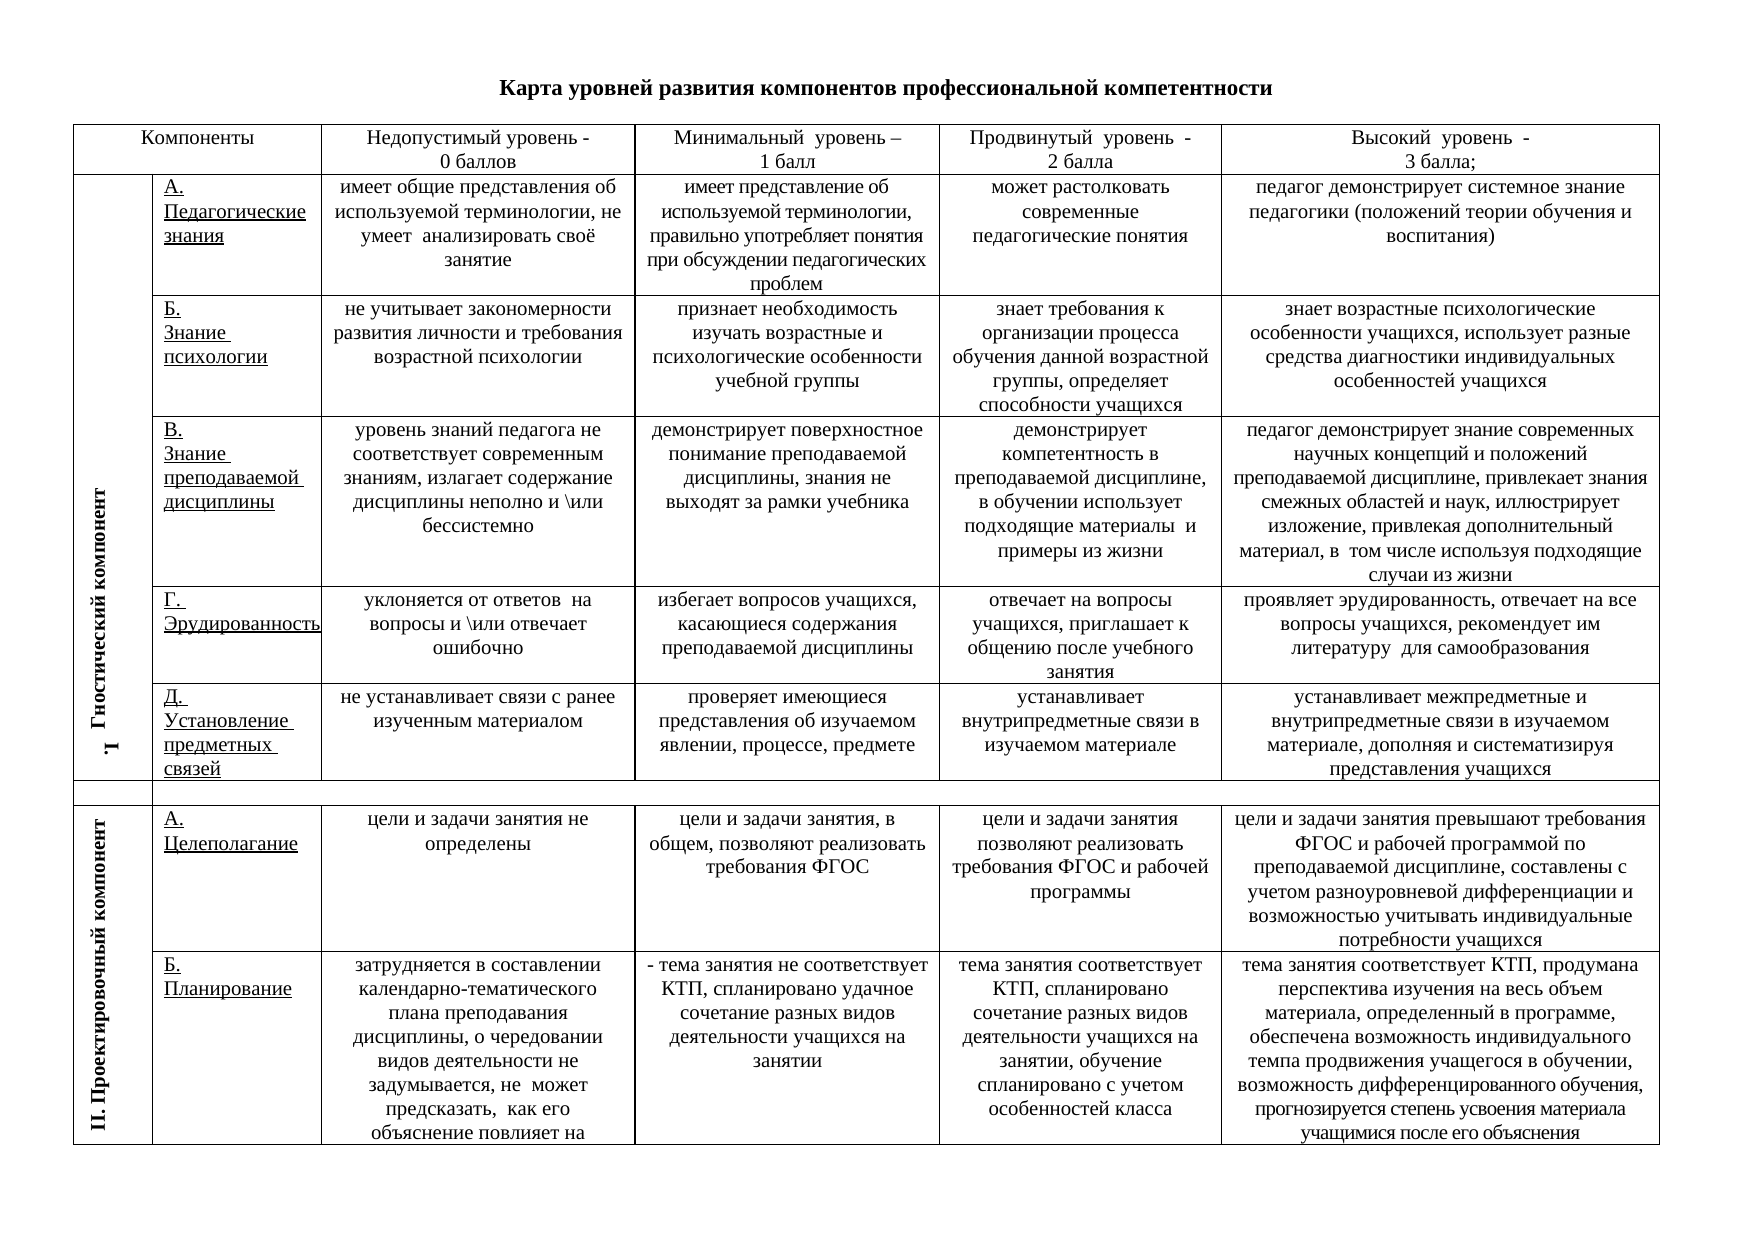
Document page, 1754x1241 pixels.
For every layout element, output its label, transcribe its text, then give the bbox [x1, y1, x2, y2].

table_cell избегает вопросов учащихся, касающиеся содержания преподаваемой дисциплины [636, 587, 939, 683]
table_cell В. Знание преподаваемой дисциплины [153, 417, 321, 586]
table_header Недопустимый уровень - 0 баллов [322, 125, 634, 173]
table_cell отвечает на вопросы учащихся, приглашает к общению после учебного занятия [940, 587, 1221, 683]
table_cell уровень знаний педагога не соответствует современным знаниям, излагает содержание дисциплины неполно и \или бессистемно [322, 417, 634, 586]
table_cell проверяет имеющиеся представления об изучаемом явлении, процессе, предмете [636, 684, 939, 780]
table_cell цели и задачи занятия превышают требования ФГОС и рабочей программой по преподаваемой дисциплине, составлены с учетом разноуровневой дифференциации и возможностью учитывать индивидуальные потребности учащихся [1222, 806, 1659, 951]
table_cell [74, 781, 152, 805]
table_cell цели и задачи занятия, в общем, позволяют реализовать требования ФГОС [636, 806, 939, 951]
table_cell Б. Знание психологии [153, 296, 321, 416]
table_cell имеет общие представления об используемой терминологии, не умеет анализировать своё занятие [322, 175, 634, 295]
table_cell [636, 952, 939, 1144]
table_header Минимальный уровень – 1 балл [636, 125, 939, 173]
text Карта уровней развития компонентов профессиональной компетентности [103, 74, 1669, 100]
table_cell Д. Установление предметных связей [153, 684, 321, 780]
table_cell А. Целеполагание [153, 806, 321, 951]
table_header Компоненты [74, 125, 321, 173]
table_cell устанавливает межпредметные и внутрипредметные связи в изучаемом материале, дополняя и систематизируя представления учащихся [1222, 684, 1659, 780]
table_cell А. Педагогические знания [153, 175, 321, 295]
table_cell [940, 952, 1221, 1144]
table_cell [322, 952, 634, 1144]
table_cell цели и задачи занятия не определены [322, 806, 634, 951]
table_cell Г. Эрудированность [153, 587, 321, 683]
table_cell имеет представление об используемой терминологии, правильно употребляет понятия при обсуждении педагогических проблем [636, 175, 939, 295]
table_cell демонстрирует поверхностное понимание преподаваемой дисциплины, знания не выходят за рамки учебника [636, 417, 939, 586]
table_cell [1222, 952, 1659, 1144]
table_cell знает возрастные психологические особенности учащихся, использует разные средства диагностики индивидуальных особенностей учащихся [1222, 296, 1659, 416]
table_cell уклоняется от ответов на вопросы и \или отвечает ошибочно [322, 587, 634, 683]
table_cell не устанавливает связи с ранее изученным материалом [322, 684, 634, 780]
table_cell [153, 781, 1659, 805]
table_cell признает необходимость изучать возрастные и психологические особенности учебной группы [636, 296, 939, 416]
table_cell может растолковать современные педагогические понятия [940, 175, 1221, 295]
table_header Продвинутый уровень - 2 балла [940, 125, 1221, 173]
table_cell Гностический компонент [74, 175, 152, 780]
table_header Высокий уровень - 3 балла; [1222, 125, 1659, 173]
table_cell Б. Планирование [153, 952, 321, 1144]
table_cell устанавливает внутрипредметные связи в изучаемом материале [940, 684, 1221, 780]
table_cell проявляет эрудированность, отвечает на все вопросы учащихся, рекомендует им литературу для самообразования [1222, 587, 1659, 683]
table_cell знает требования к организации процесса обучения данной возрастной группы, определяет способности учащихся [940, 296, 1221, 416]
table_cell педагог демонстрирует знание современных научных концепций и положений преподаваемой дисциплине, привлекает знания смежных областей и наук, иллюстрирует изложение, привлекая дополнительный материал, в том числе используя подходящие случаи из жизни [1222, 417, 1659, 586]
table_cell педагог демонстрирует системное знание педагогики (положений теории обучения и воспитания) [1222, 175, 1659, 295]
table_cell не учитывает закономерности развития личности и требования возрастной психологии [322, 296, 634, 416]
table_cell демонстрирует компетентность в преподаваемой дисциплине, в обучении использует подходящие материалы и примеры из жизни [940, 417, 1221, 586]
table_cell цели и задачи занятия позволяют реализовать требования ФГОС и рабочей программы [940, 806, 1221, 951]
table_cell II. Проектировочный компонент [74, 806, 152, 1144]
